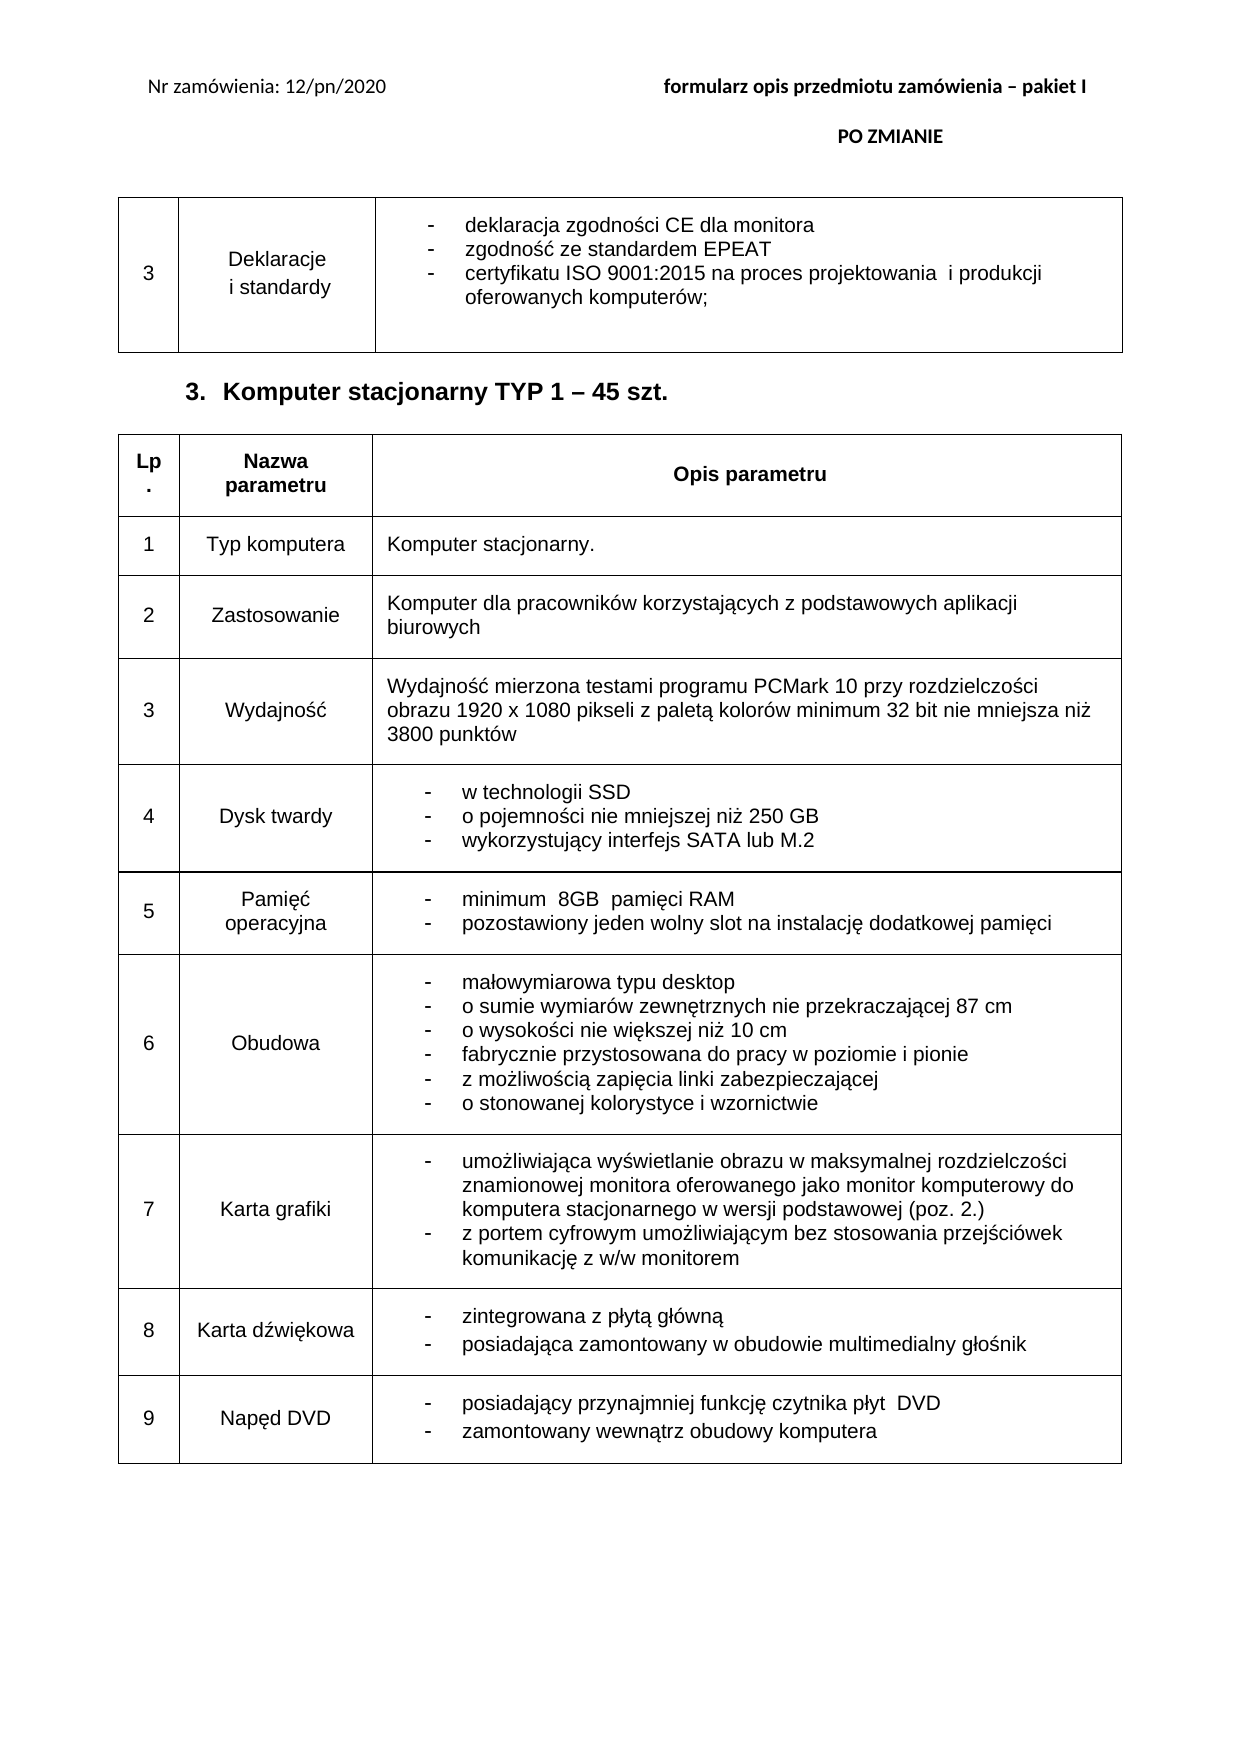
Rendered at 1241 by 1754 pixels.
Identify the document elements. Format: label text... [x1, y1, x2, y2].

table_cell 5 [119, 873, 179, 954]
table_cell posiadający przynajmniej funkcję czytnika płyt DVD zamontowany wewnątrz obudowy komputera [373, 1376, 1121, 1462]
table_cell 3 [119, 198, 178, 352]
table_header Opis parametru [373, 435, 1121, 516]
table_cell zintegrowana z płytą główną posiadająca zamontowany w obudowie multimedialny głośnik [373, 1289, 1121, 1375]
table_cell 1 [119, 517, 179, 575]
table_cell Komputer stacjonarny. [373, 517, 1121, 575]
table_cell Typ komputera [180, 517, 372, 575]
table_header Lp. [119, 435, 179, 516]
table_cell 7 [119, 1135, 179, 1288]
table_cell 9 [119, 1376, 179, 1462]
table_cell Karta dźwiękowa [180, 1289, 372, 1375]
list Komputer stacjonarny TYP 1 – 45 szt. [185, 377, 1093, 405]
table_cell Zastosowanie [180, 576, 372, 658]
table_cell Komputer dla pracowników korzystających z podstawowych aplikacji biurowych [373, 576, 1121, 658]
table_cell Napęd DVD [180, 1376, 372, 1462]
table_cell 4 [119, 765, 179, 871]
table_cell Dysk twardy [180, 765, 372, 871]
table_cell umożliwiająca wyświetlanie obrazu w maksymalnej rozdzielczości znamionowej monitora oferowanego jako monitor komputerowy do komputera stacjonarnego w wersji podstawowej (poz. 2.) z portem cyfrowym umożliwiającym bez stosowania przejściówek komunikację z w/w monitorem [373, 1135, 1121, 1288]
table_cell Wydajność mierzona testami programu PCMark 10 przy rozdzielczości obrazu 1920 x 1080 pikseli z paletą kolorów minimum 32 bit nie mniejsza niż 3800 punktów [373, 659, 1121, 764]
table_cell Deklaracje i standardy [179, 198, 375, 352]
table_cell Obudowa [180, 955, 372, 1133]
table_cell deklaracja zgodności CE dla monitora zgodność ze standardem EPEAT certyfikatu ISO 9001:2015 na proces projektowania i produkcji oferowanych komputerów; [376, 198, 1122, 352]
table_cell Pamięć operacyjna [180, 873, 372, 954]
table_cell Karta grafiki [180, 1135, 372, 1288]
table_cell 2 [119, 576, 179, 658]
table_header Nazwa parametru [180, 435, 372, 516]
table_cell 6 [119, 955, 179, 1133]
table_cell minimum 8GB pamięci RAM pozostawiony jeden wolny slot na instalację dodatkowej pamięci [373, 873, 1121, 954]
table_cell w technologii SSD o pojemności nie mniejszej niż 250 GB wykorzystujący interfejs SATA lub M.2 [373, 765, 1121, 871]
table_cell małowymiarowa typu desktop o sumie wymiarów zewnętrznych nie przekraczającej 87 cm o wysokości nie większej niż 10 cm fabrycznie przystosowana do pracy w poziomie i pionie z możliwością zapięcia linki zabezpieczającej o stonowanej kolorystyce i wzornictwie [373, 955, 1121, 1133]
table_cell 8 [119, 1289, 179, 1375]
table_cell Wydajność [180, 659, 372, 764]
table_cell 3 [119, 659, 179, 764]
